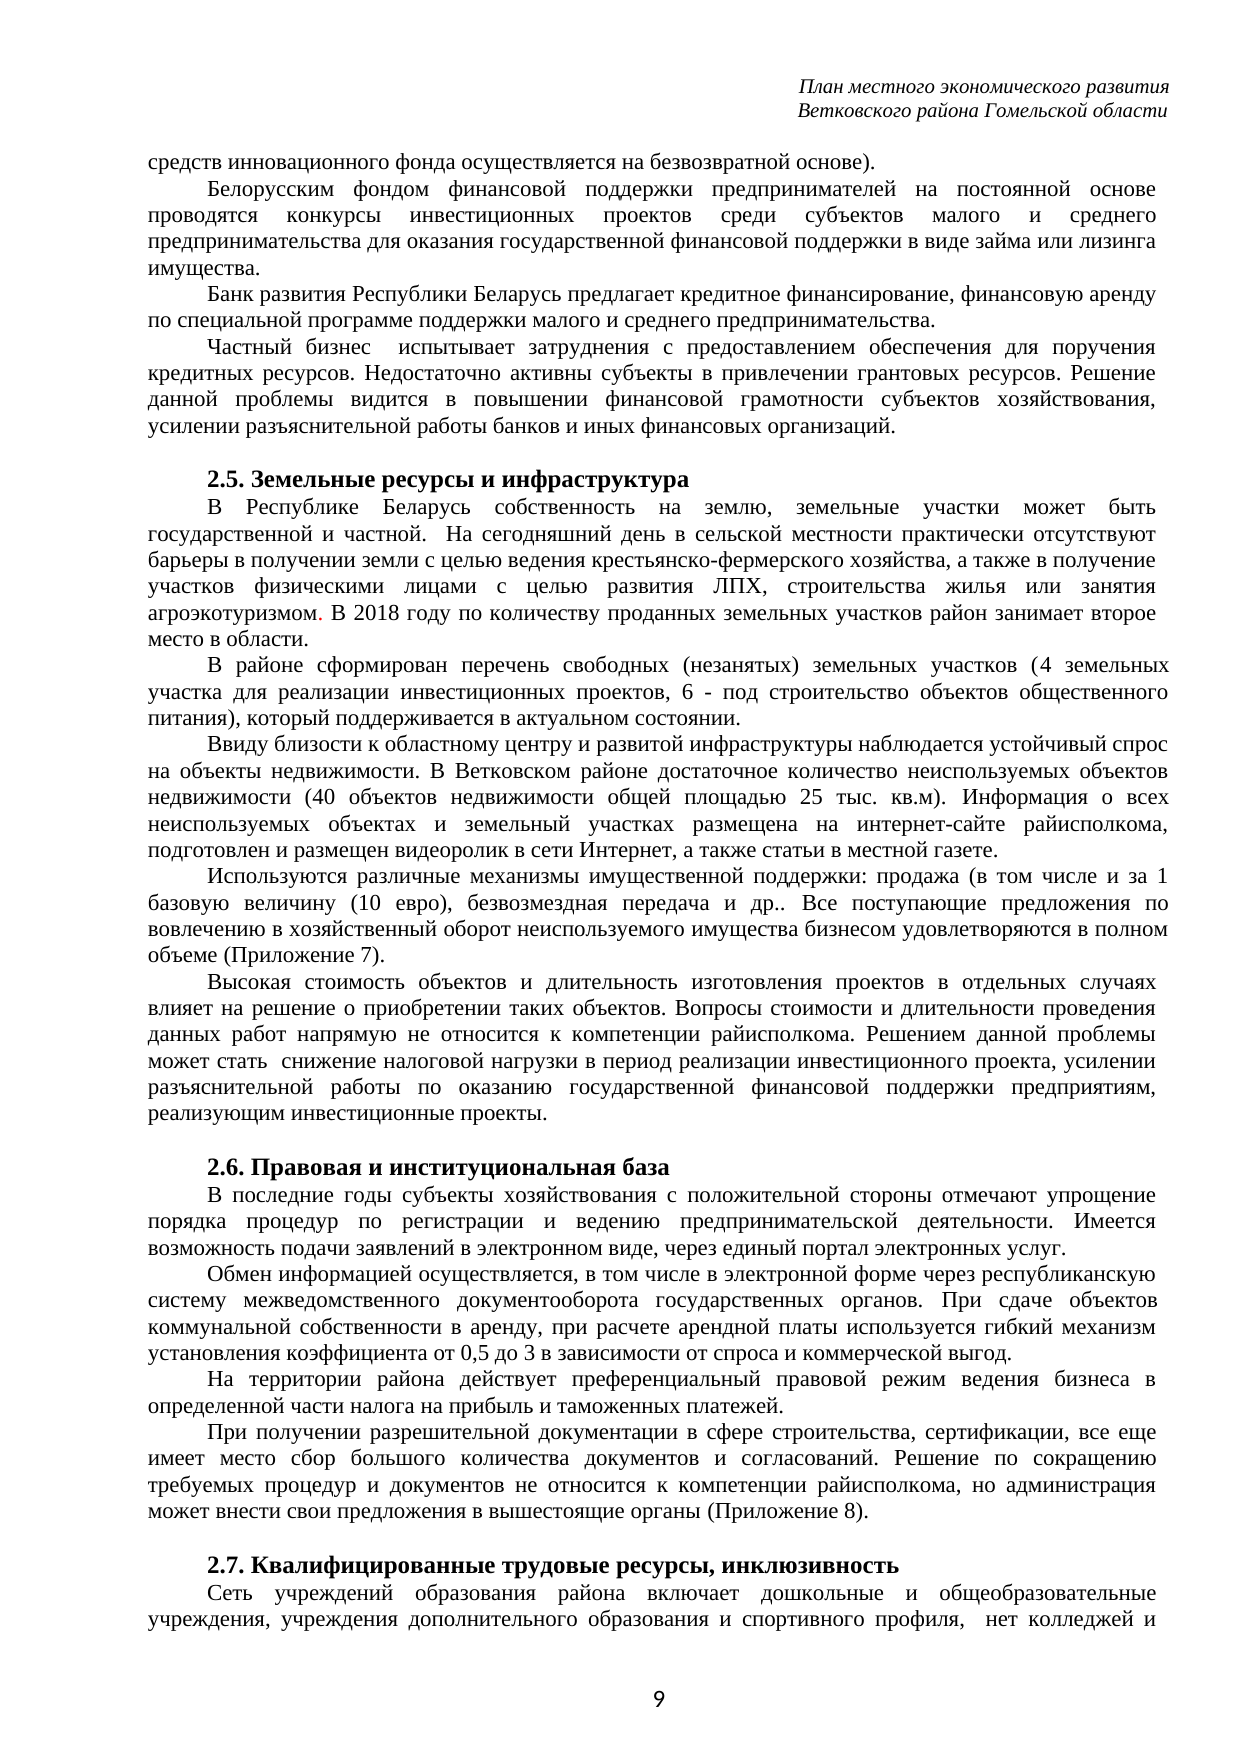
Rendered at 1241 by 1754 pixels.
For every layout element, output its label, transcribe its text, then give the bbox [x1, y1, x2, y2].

text На территории района действует преференциальный правовой режим ведения бизнеса в определенной части налога на прибыль и таможенных платежей. [148, 1365, 1158, 1418]
text 2.7. Квалифицированные трудовые ресурсы, инклюзивность [148, 1550, 1169, 1579]
text Белорусским фондом финансовой поддержки предпринимателей на постоянной основе проводятся конкурсы инвестиционных проектов среди субъектов малого и среднего предпринимательства для оказания государственной финансовой поддержки в виде займа или лизинга имущества. [148, 175, 1158, 280]
text Ввиду близости к областному центру и развитой инфраструктуры наблюдается устойчивый спрос на объекты недвижимости. В Ветковском районе достаточное количество неиспользуемых объектов недвижимости (40 объектов недвижимости общей площадью 25 тыс. кв.м). Информация о всех неиспользуемых объектах и земельный участках размещена на интернет-сайте райисполкома, подготовлен и размещен видеоролик в сети Интернет, а также статьи в местной газете. [148, 731, 1169, 862]
text В районе сформирован перечень свободных (незанятых) земельных участков (4 земельных участка для реализации инвестиционных проектов, 6 - под строительство объектов общественного питания), который поддерживается в актуальном состоянии. [148, 651, 1169, 731]
text Используются различные механизмы имущественной поддержки: продажа (в том числе и за 1 базовую величину (10 евро), безвозмездная передача и др.. Все поступающие предложения по вовлечению в хозяйственный оборот неиспользуемого имущества бизнесом удовлетворяются в полном объеме (Приложение 7). [148, 862, 1169, 968]
text Частный бизнес испытывает затруднения с предоставлением обеспечения для поручения кредитных ресурсов. Недостаточно активны субъекты в привлечении грантовых ресурсов. Решение данной проблемы видится в повышении финансовой грамотности субъектов хозяйствования, усилении разъяснительной работы банков и иных финансовых организаций. [148, 333, 1158, 438]
text В Республике Беларусь собственность на землю, земельные участки может быть государственной и частной. На сегодняшний день в сельской местности практически отсутствуют барьеры в получении земли с целью ведения крестьянско-фермерского хозяйства, а также в получение участков физическими лицами с целью развития ЛПХ, строительства жилья или занятия агроэкотуризмом. В 2018 году по количеству проданных земельных участков район занимает второе место в области. [148, 493, 1158, 651]
text При получении разрешительной документации в сфере строительства, сертификации, все еще имеет место сбор большого количества документов и согласований. Решение по сокращению требуемых процедур и документов не относится к компетенции райисполкома, но администрация может внести свои предложения в вышестоящие органы (Приложение 8). [148, 1418, 1158, 1523]
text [148, 148, 1158, 175]
text В последние годы субъекты хозяйствования с положительной стороны отмечают упрощение порядка процедур по регистрации и ведению предпринимательской деятельности. Имеется возможность подачи заявлений в электронном виде, через единый портал электронных услуг. [148, 1181, 1158, 1260]
text Банк развития Республики Беларусь предлагает кредитное финансирование, финансовую аренду по специальной программе поддержки малого и среднего предпринимательства. [148, 280, 1158, 333]
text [148, 1579, 1158, 1631]
text Высокая стоимость объектов и длительность изготовления проектов в отдельных случаях влияет на решение о приобретении таких объектов. Вопросы стоимости и длительности проведения данных работ напрямую не относится к компетенции райисполкома. Решением данной проблемы может стать снижение налоговой нагрузки в период реализации инвестиционного проекта, усилении разъяснительной работы по оказанию государственной финансовой поддержки предприятиям, реализующим инвестиционные проекты. [148, 968, 1158, 1126]
text 2.5. Земельные ресурсы и инфраструктура [148, 464, 1169, 493]
text Обмен информацией осуществляется, в том числе в электронной форме через республиканскую систему межведомственного документооборота государственных органов. При сдаче объектов коммунальной собственности в аренду, при расчете арендной платы используется гибкий механизм установления коэффициента от 0,5 до 3 в зависимости от спроса и коммерческой выгод. [148, 1260, 1158, 1365]
text 2.6. Правовая и институциональная база [148, 1152, 1169, 1181]
